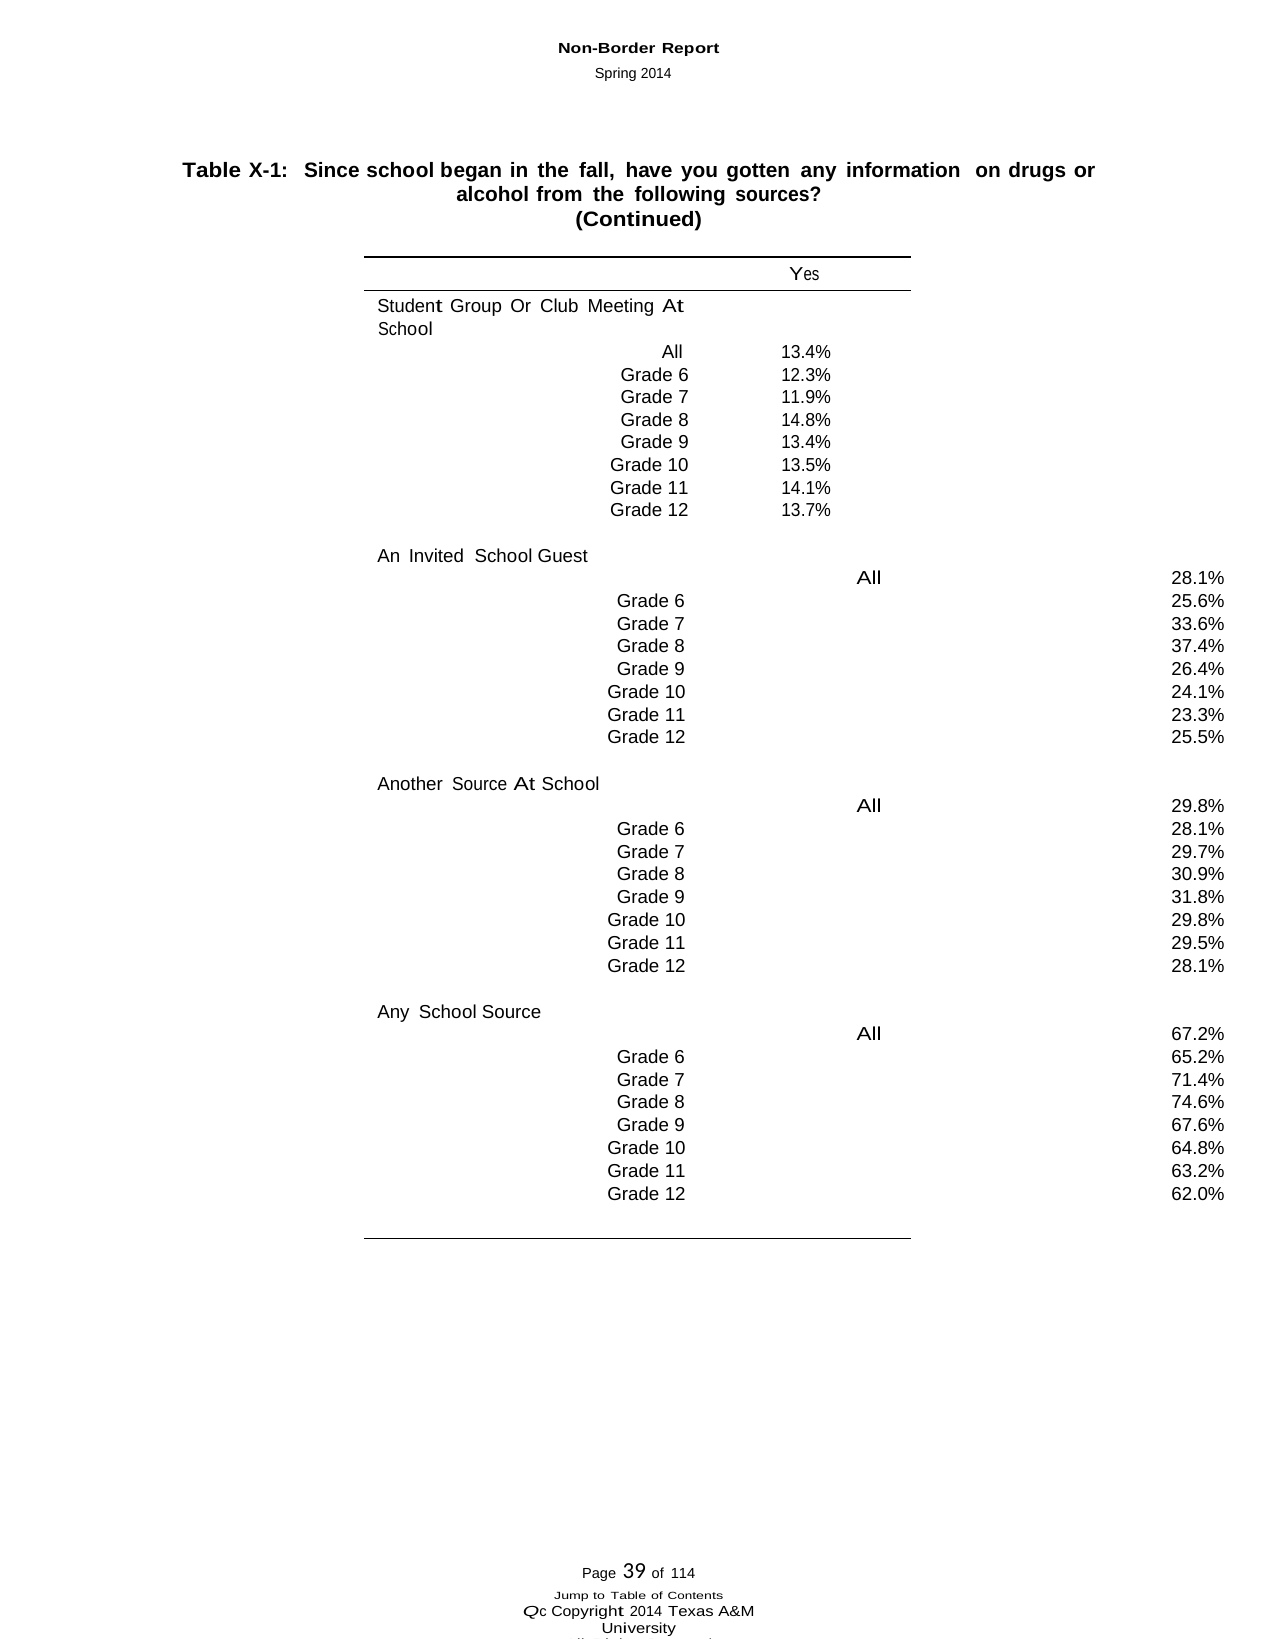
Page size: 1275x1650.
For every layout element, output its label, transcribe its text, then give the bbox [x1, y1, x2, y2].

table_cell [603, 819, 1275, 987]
text Any School Source [377, 1001, 1106, 1022]
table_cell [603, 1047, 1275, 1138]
text An Invited School Guest [377, 544, 1106, 566]
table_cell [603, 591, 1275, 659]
text Another Source At School [377, 773, 1106, 794]
text Yes [789, 262, 1106, 284]
text School [373, 318, 437, 340]
text Student Group Or Club Meeting At [377, 295, 691, 317]
text Table X-1: Since school began in the fall, have you gotten any information on drugs or alcohol from the following sources? [181, 157, 1096, 206]
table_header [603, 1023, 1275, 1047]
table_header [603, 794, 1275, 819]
text (Continued) [571, 207, 706, 231]
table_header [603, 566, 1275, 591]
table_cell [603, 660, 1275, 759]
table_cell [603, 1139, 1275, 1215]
text All 13.4% Grade 6 12.3% Grade 7 11.9% Grade 8 14.8% Grade 9 13.4% Grade 10 13.5% Grade 11 14.1% Grade 12 13.7% [604, 341, 831, 521]
